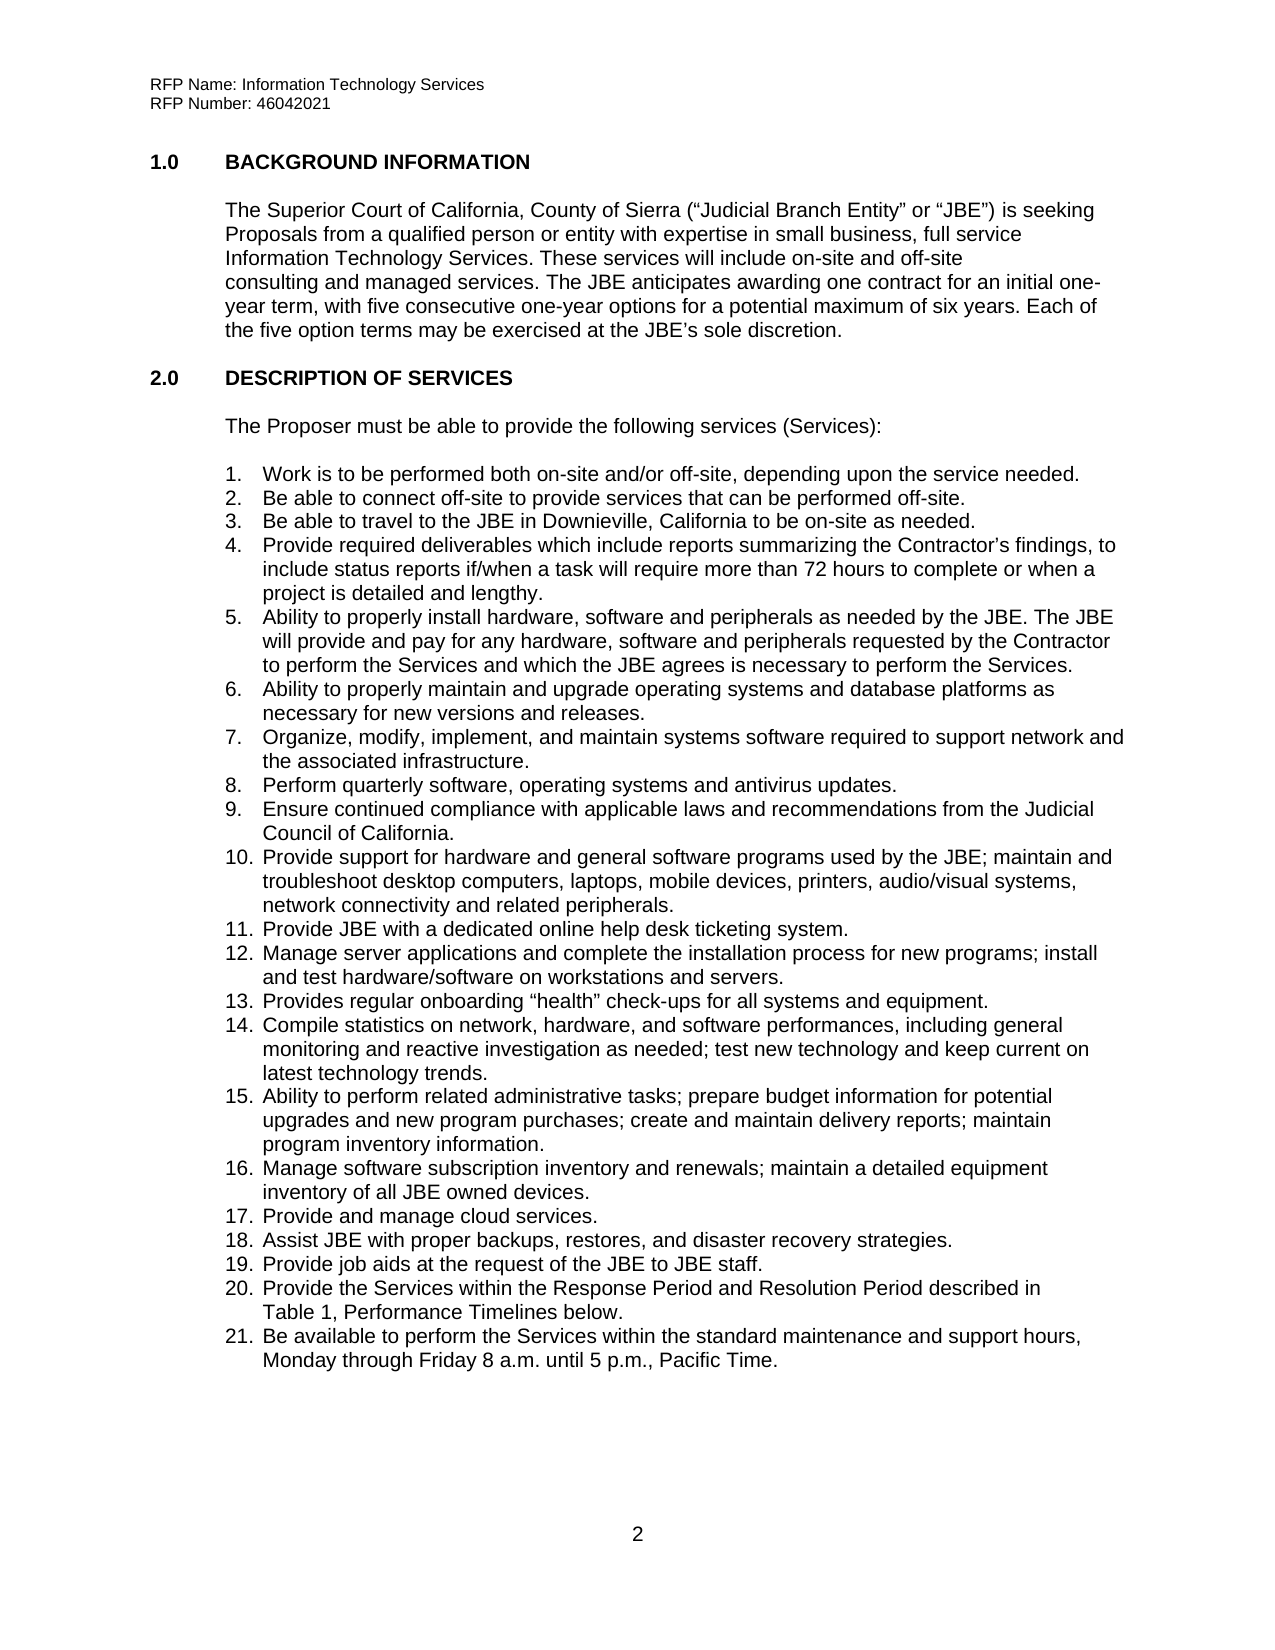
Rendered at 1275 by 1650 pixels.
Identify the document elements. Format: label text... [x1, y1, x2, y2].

list Perform quarterly software, operating systems and antivirus updates. [225, 773, 1125, 797]
list Provide support for hardware and general software programs used by the JBE; maintain and troubleshoot desktop computers, laptops, mobile devices, printers, audio/visual systems, network connectivity and related peripherals. [225, 845, 1125, 917]
list Be able to travel to the JBE in Downieville, California to be on-site as needed. [225, 509, 1125, 533]
text Information Technology Services. These services will include on-site and off-site [225, 246, 1125, 270]
text 2.0 DESCRIPTION OF SERVICES [150, 366, 1125, 389]
list Ability to perform related administrative tasks; prepare budget information for potential upgrades and new program purchases; create and maintain delivery reports; maintain program inventory information. [225, 1084, 1125, 1156]
list Ability to properly maintain and upgrade operating systems and database platforms as necessary for new versions and releases. [225, 677, 1125, 725]
list Provides regular onboarding “health” check-ups for all systems and equipment. [225, 988, 1125, 1012]
list Provide and manage cloud services. [225, 1204, 1125, 1228]
list Provide the Services within the Response Period and Resolution Period described in [225, 1276, 1125, 1300]
list Provide required deliverables which include reports summarizing the Contractor’s findings, to include status reports if/when a task will require more than 72 hours to complete or when a project is detailed and lengthy. [225, 533, 1125, 605]
text the five option terms may be exercised at the JBE’s sole discretion. [225, 318, 1125, 342]
list Provide job aids at the request of the JBE to JBE staff. [225, 1252, 1125, 1276]
list Manage server applications and complete the installation process for new programs; install and test hardware/software on workstations and servers. [225, 941, 1125, 988]
list Be available to perform the Services within the standard maintenance and support hours, Monday through Friday 8 a.m. until 5 p.m., Pacific Time. [225, 1324, 1125, 1372]
text The Superior Court of California, County of Sierra (“Judicial Branch Entity” or “JBE”) is seeking [225, 198, 1125, 222]
text Proposals from a qualified person or entity with expertise in small business, full service [225, 222, 1125, 246]
list Provide JBE with a dedicated online help desk ticketing system. [225, 917, 1125, 941]
text The Proposer must be able to provide the following services (Services): [225, 413, 1125, 437]
list Organize, modify, implement, and maintain systems software required to support network and the associated infrastructure. [225, 725, 1125, 773]
list Compile statistics on network, hardware, and software performances, including general monitoring and reactive investigation as needed; test new technology and keep current on latest technology trends. [225, 1012, 1125, 1084]
list Be able to connect off-site to provide services that can be performed off-site. [225, 485, 1125, 509]
list Ensure continued compliance with applicable laws and recommendations from the Judicial Council of California. [225, 797, 1125, 845]
text consulting and managed services. The JBE anticipates awarding one contract for an initial one- [225, 270, 1125, 294]
list Table 1, Performance Timelines below. [262, 1300, 1125, 1324]
list Manage software subscription inventory and renewals; maintain a detailed equipment inventory of all JBE owned devices. [225, 1156, 1125, 1204]
list Ability to properly install hardware, software and peripherals as needed by the JBE. The JBE will provide and pay for any hardware, software and peripherals requested by the Contractor to perform the Services and which the JBE agrees is necessary to perform the Services. [225, 605, 1125, 677]
list Work is to be performed both on-site and/or off-site, depending upon the service needed. [225, 461, 1125, 485]
text 1.0 BACKGROUND INFORMATION [150, 150, 1125, 174]
text year term, with five consecutive one-year options for a potential maximum of six years. Each of [225, 294, 1125, 318]
list Assist JBE with proper backups, restores, and disaster recovery strategies. [225, 1228, 1125, 1252]
